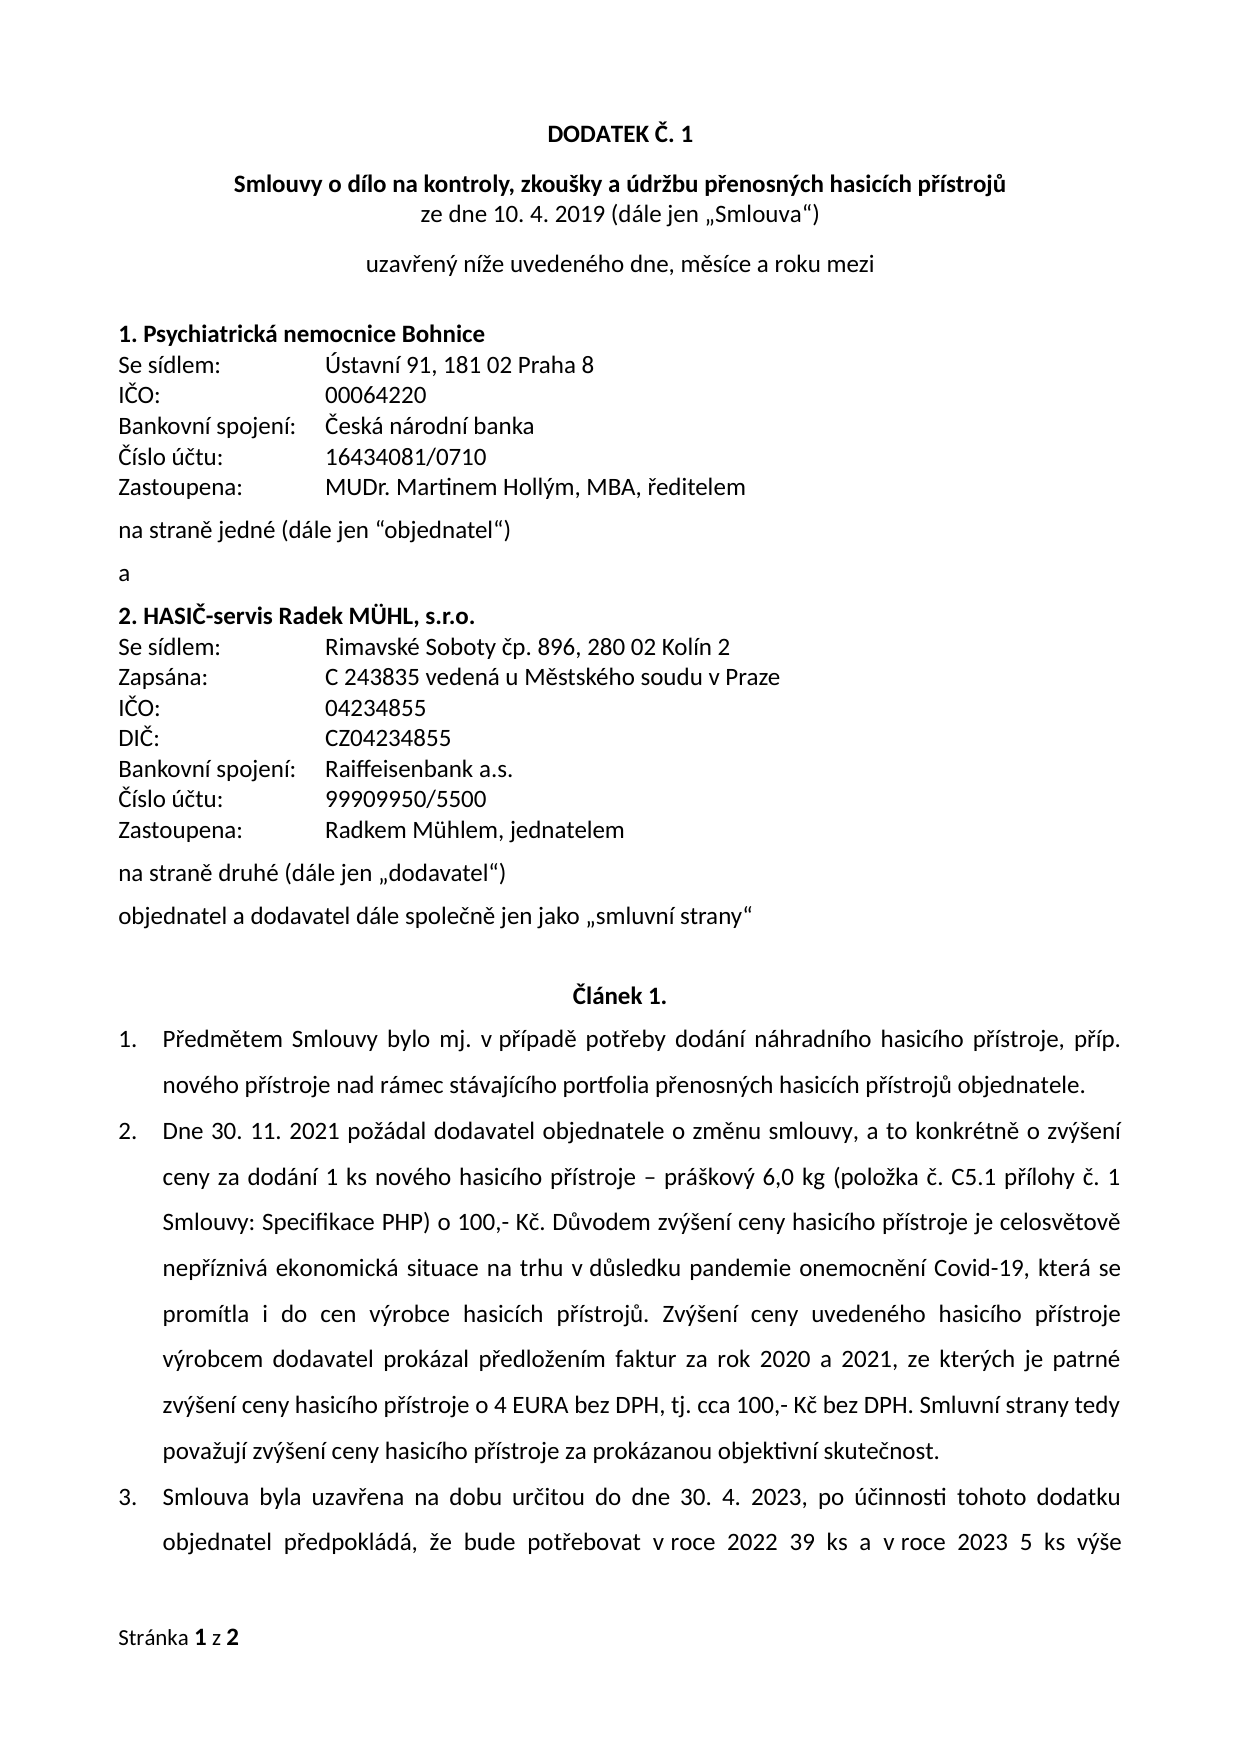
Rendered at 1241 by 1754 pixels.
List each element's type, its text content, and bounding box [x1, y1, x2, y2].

text Číslo účtu: 99909950/5500 [118, 783, 1122, 814]
text IČO: 00064220 [118, 379, 1122, 410]
text Zastoupena: MUDr. Martinem Hollým, MBA, ředitelem [118, 471, 1122, 502]
text na straně jedné (dále jen “objednatel“) [118, 514, 1122, 545]
list Předmětem Smlouvy bylo mj. v případě potřeby dodání náhradního hasicího přístroje, příp. nového přístroje nad rámec stávajícího portfolia přenosných hasicích přístrojů objednatele. [118, 1023, 1122, 1100]
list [118, 1481, 1122, 1557]
text Článek 1. [118, 980, 1122, 1011]
text Zastoupena: Radkem Mühlem, jednatelem [118, 814, 1122, 844]
text a [118, 557, 1122, 588]
text Smlouvy o dílo na kontroly, zkoušky a údržbu přenosných hasicích přístrojů [118, 168, 1122, 198]
text Číslo účtu: 16434081/0710 [118, 441, 1122, 471]
text IČO: 04234855 [118, 692, 1122, 722]
text Se sídlem: Rimavské Soboty čp. 896, 280 02 Kolín 2 [118, 631, 1122, 661]
text DIČ: CZ04234855 [118, 722, 1122, 753]
text Bankovní spojení: Raiffeisenbank a.s. [118, 753, 1122, 783]
text na straně druhé (dále jen „dodavatel“) [118, 857, 1122, 887]
text Bankovní spojení: Česká národní banka [118, 410, 1122, 441]
text DODATEK Č. 1 [118, 118, 1122, 149]
text Se sídlem: Ústavní 91, 181 02 Praha 8 [118, 349, 1122, 379]
text uzavřený níže uvedeného dne, měsíce a roku mezi [118, 248, 1122, 278]
text 2. HASIČ-servis Radek MÜHL, s.r.o. [118, 600, 1122, 631]
list Dne 30. 11. 2021 požádal dodavatel objednatele o změnu smlouvy, a to konkrétně o zvýšení ceny za dodání 1 ks nového hasicího přístroje – práškový 6,0 kg (položka č. C5.1 přílohy č. 1 Smlouvy: Specifikace PHP) o 100,- Kč. Důvodem zvýšení ceny hasicího přístroje je celosvětově nepříznivá ekonomická situace na trhu v důsledku pandemie onemocnění Covid-19, která se promítla i do cen výrobce hasicích přístrojů. Zvýšení ceny uvedeného hasicího přístroje výrobcem dodavatel prokázal předložením faktur za rok 2020 a 2021, ze kterých je patrné zvýšení ceny hasicího přístroje o 4 EURA bez DPH, tj. cca 100,- Kč bez DPH. Smluvní strany tedy považují zvýšení ceny hasicího přístroje za prokázanou objektivní skutečnost. [118, 1115, 1122, 1466]
text 1. Psychiatrická nemocnice Bohnice [118, 318, 1122, 349]
text Zapsána: C 243835 vedená u Městského soudu v Praze [118, 661, 1122, 692]
text objednatel a dodavatel dále společně jen jako „smluvní strany“ [118, 900, 1122, 930]
text ze dne 10. 4. 2019 (dále jen „Smlouva“) [118, 198, 1122, 229]
